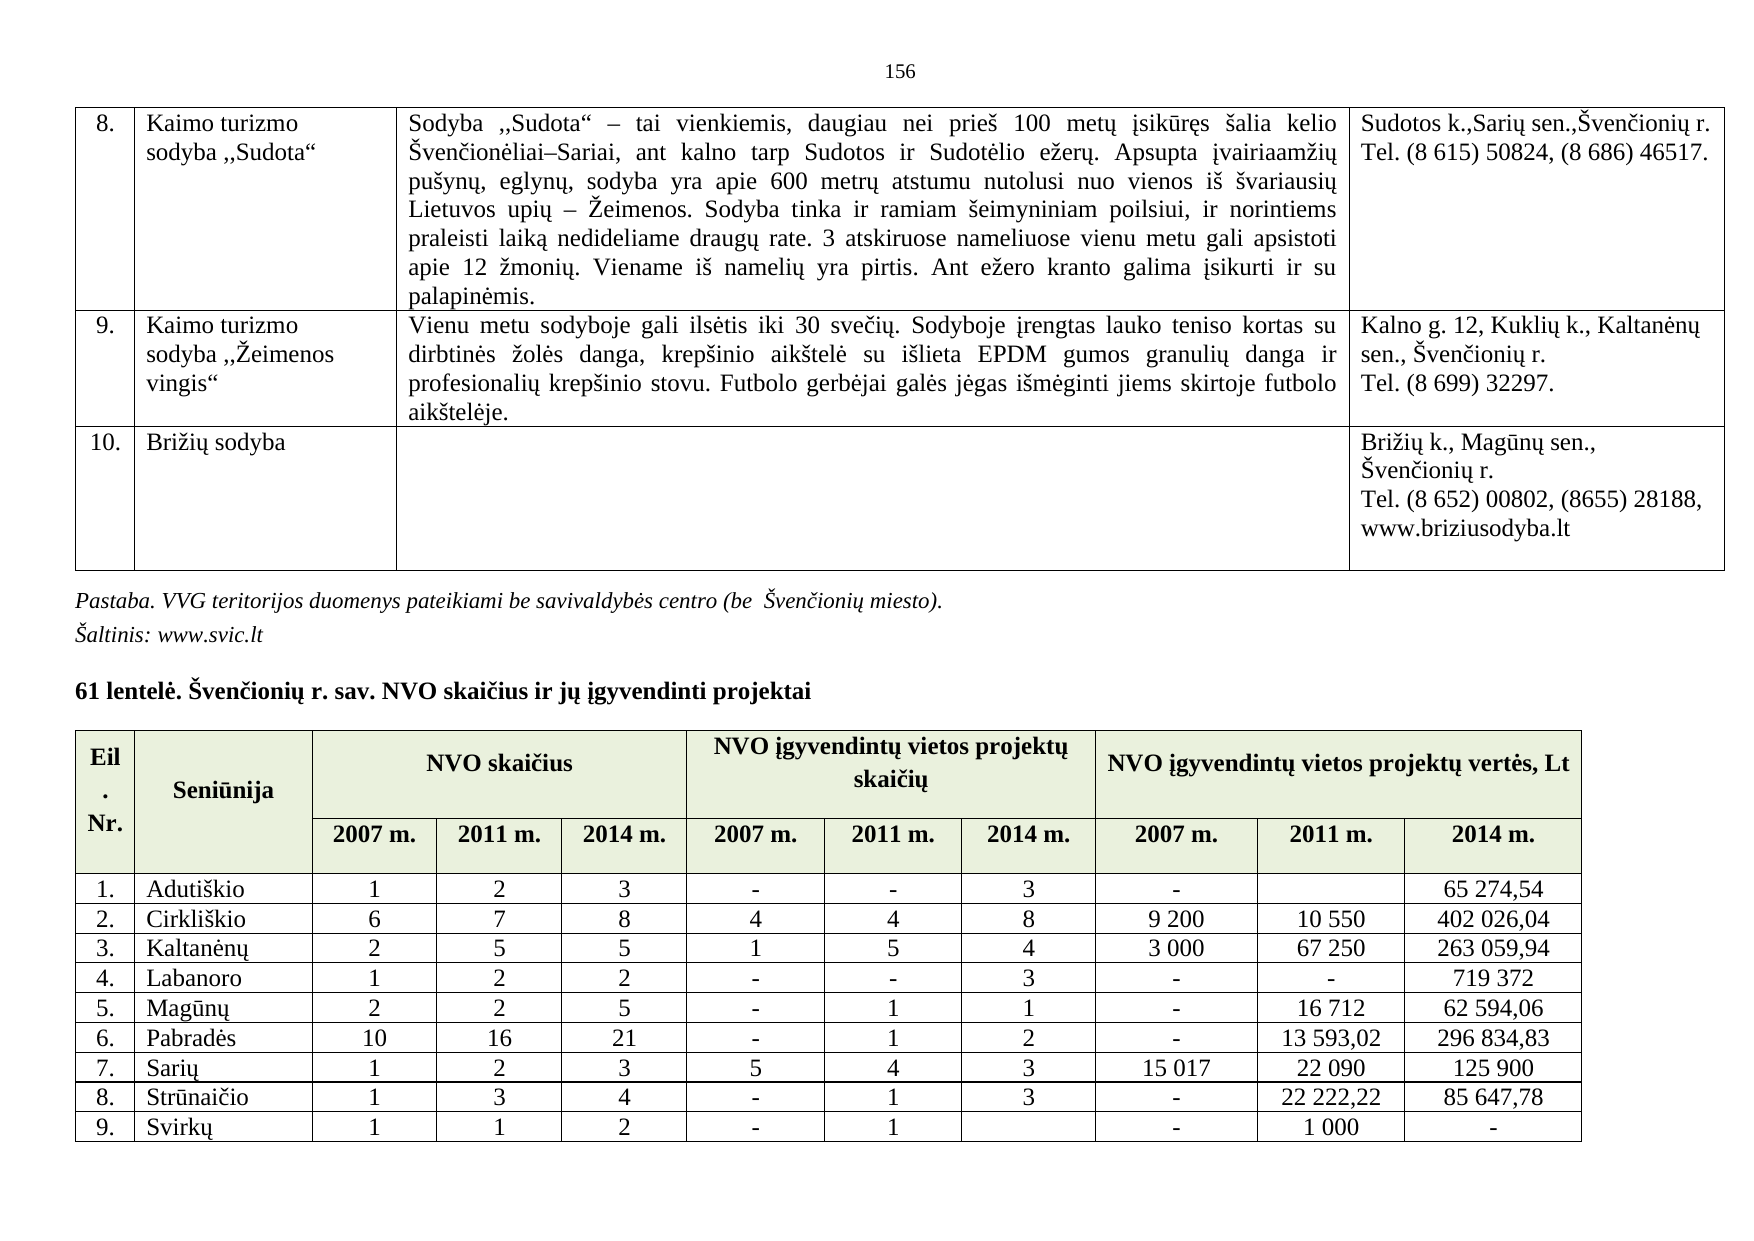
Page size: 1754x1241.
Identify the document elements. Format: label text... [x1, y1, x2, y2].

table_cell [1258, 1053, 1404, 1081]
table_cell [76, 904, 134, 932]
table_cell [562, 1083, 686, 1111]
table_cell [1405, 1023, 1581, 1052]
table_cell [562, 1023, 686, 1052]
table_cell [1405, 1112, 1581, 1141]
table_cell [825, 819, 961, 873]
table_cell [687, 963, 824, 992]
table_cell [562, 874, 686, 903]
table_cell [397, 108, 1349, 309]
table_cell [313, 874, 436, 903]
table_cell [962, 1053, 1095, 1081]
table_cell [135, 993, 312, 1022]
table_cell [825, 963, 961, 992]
text 61 lentelė. Švenčionių r. sav. NVO skaičius ir jų įgyvendinti projektai [75, 676, 1725, 705]
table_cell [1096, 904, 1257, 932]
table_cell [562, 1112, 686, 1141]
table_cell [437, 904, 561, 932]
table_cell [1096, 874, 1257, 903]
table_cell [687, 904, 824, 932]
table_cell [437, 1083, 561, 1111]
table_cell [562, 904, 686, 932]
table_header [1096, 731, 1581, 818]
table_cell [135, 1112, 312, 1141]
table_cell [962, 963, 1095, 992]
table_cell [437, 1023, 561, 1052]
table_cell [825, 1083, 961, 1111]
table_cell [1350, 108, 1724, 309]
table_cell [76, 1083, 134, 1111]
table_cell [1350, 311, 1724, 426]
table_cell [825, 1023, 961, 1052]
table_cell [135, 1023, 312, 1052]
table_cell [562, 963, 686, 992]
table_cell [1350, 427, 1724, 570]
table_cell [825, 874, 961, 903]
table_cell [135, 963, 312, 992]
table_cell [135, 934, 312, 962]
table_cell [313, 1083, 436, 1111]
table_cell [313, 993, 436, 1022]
text Šaltinis: www.svic.lt [75, 621, 1725, 647]
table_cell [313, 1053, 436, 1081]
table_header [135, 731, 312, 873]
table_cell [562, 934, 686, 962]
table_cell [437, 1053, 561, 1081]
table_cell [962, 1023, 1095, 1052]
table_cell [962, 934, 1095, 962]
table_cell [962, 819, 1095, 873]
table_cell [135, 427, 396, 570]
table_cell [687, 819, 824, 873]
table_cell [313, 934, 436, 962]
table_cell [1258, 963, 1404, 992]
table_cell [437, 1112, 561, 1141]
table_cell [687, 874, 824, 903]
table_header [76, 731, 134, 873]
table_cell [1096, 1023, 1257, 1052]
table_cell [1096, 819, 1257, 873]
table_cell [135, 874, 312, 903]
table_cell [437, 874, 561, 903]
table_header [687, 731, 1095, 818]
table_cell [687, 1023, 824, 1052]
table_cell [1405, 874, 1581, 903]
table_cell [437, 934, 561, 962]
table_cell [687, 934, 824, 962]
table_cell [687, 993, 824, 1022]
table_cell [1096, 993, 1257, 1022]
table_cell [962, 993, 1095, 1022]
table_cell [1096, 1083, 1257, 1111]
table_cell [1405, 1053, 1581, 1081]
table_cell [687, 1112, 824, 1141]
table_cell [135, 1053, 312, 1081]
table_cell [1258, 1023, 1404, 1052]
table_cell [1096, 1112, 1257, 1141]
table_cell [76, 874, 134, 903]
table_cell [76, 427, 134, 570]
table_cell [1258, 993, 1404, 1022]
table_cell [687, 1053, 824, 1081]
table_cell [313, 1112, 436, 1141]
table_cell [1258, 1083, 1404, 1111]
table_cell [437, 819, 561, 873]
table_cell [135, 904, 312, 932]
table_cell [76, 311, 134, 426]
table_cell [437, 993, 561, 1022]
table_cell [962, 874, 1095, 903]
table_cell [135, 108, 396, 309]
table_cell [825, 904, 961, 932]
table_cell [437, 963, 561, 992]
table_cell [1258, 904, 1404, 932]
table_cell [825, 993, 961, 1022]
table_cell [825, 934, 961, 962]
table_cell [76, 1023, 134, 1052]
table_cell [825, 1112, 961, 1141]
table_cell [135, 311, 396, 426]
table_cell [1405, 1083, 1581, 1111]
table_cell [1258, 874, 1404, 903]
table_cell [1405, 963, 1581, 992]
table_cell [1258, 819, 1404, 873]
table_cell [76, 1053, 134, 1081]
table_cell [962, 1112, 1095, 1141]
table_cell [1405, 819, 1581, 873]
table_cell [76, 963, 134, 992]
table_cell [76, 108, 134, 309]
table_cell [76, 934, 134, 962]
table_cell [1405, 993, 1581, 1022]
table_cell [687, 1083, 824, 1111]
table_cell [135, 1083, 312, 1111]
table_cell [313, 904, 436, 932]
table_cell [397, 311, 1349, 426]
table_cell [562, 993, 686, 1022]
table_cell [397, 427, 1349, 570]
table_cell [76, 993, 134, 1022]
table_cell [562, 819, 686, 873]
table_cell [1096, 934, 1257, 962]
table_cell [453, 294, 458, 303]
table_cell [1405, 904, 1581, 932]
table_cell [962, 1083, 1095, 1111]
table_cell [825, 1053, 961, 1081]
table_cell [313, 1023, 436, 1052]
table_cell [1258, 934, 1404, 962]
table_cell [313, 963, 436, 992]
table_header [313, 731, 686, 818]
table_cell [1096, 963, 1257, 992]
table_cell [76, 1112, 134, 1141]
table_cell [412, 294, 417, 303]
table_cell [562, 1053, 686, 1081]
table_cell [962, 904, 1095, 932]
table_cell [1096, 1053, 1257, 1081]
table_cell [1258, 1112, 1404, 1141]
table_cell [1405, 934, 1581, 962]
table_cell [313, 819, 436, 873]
text Pastaba. VVG teritorijos duomenys pateikiami be savivaldybės centro (be Švenčionių miesto). [75, 587, 1725, 613]
